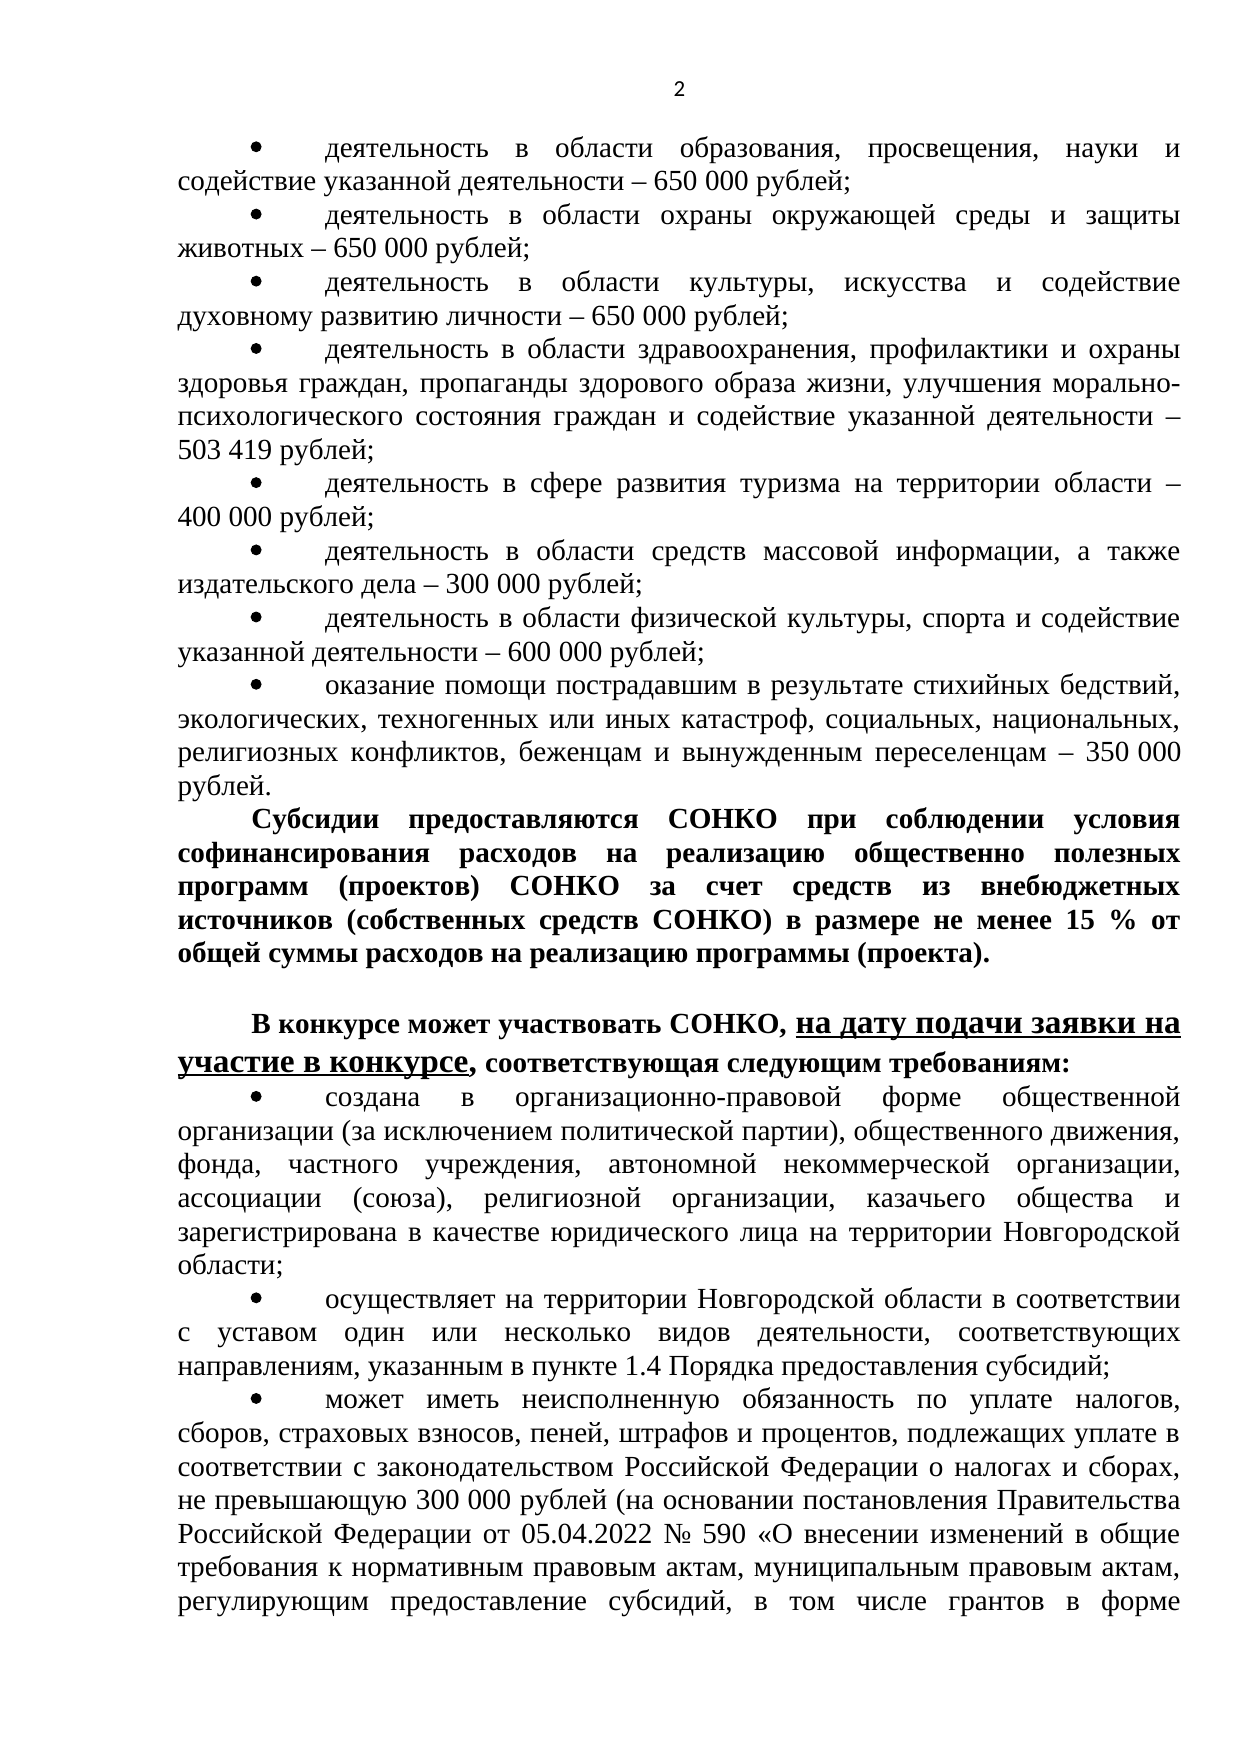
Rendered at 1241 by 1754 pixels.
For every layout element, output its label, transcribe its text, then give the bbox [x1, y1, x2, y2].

list деятельность в области образования, просвещения, науки и содействие указанной деятельности – 650 000 рублей; [177, 130, 1181, 197]
list деятельность в сфере развития туризма на территории области – 400 000 рублей; [177, 466, 1181, 533]
list оказание помощи пострадавшим в результате стихийных бедствий, экологических, техногенных или иных катастроф, социальных, национальных, религиозных конфликтов, беженцам и вынужденным переселенцам – 350 000 рублей. [177, 667, 1181, 801]
list деятельность в области средств массовой информации, а также издательского дела – 300 000 рублей; [177, 533, 1181, 600]
list деятельность в области охраны окружающей среды и защиты животных – 650 000 рублей; [177, 197, 1181, 264]
list деятельность в области физической культуры, спорта и содействие указанной деятельности – 600 000 рублей; [177, 600, 1181, 667]
text В конкурсе может участвовать СОНКО, на дату подачи заявки на участие в конкурсе, соответствующая следующим требованиям: [177, 1003, 1181, 1079]
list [177, 1381, 1181, 1616]
text Субсидии предоставляются СОНКО при соблюдении условия софинансирования расходов на реализацию общественно полезных программ (проектов) СОНКО за счет средств из внебюджетных источников (собственных средств СОНКО) в размере не менее 15 % от общей суммы расходов на реализацию программы (проекта). [177, 801, 1181, 969]
list деятельность в области здравоохранения, профилактики и охраны здоровья граждан, пропаганды здорового образа жизни, улучшения морально-психологического состояния граждан и содействие указанной деятельности – 503 419 рублей; [177, 331, 1181, 466]
list создана в организационно-правовой форме общественной организации (за исключением политической партии), общественного движения, фонда, частного учреждения, автономной некоммерческой организации, ассоциации (союза), религиозной организации, казачьего общества и зарегистрирована в качестве юридического лица на территории Новгородской области; [177, 1079, 1181, 1281]
list деятельность в области культуры, искусства и содействие духовному развитию личности – 650 000 рублей; [177, 264, 1181, 331]
list осуществляет на территории Новгородской области в соответствии с уставом один или несколько видов деятельности, соответствующих направлениям, указанным в пункте 1.4 Порядка предоставления субсидий; [177, 1281, 1181, 1381]
